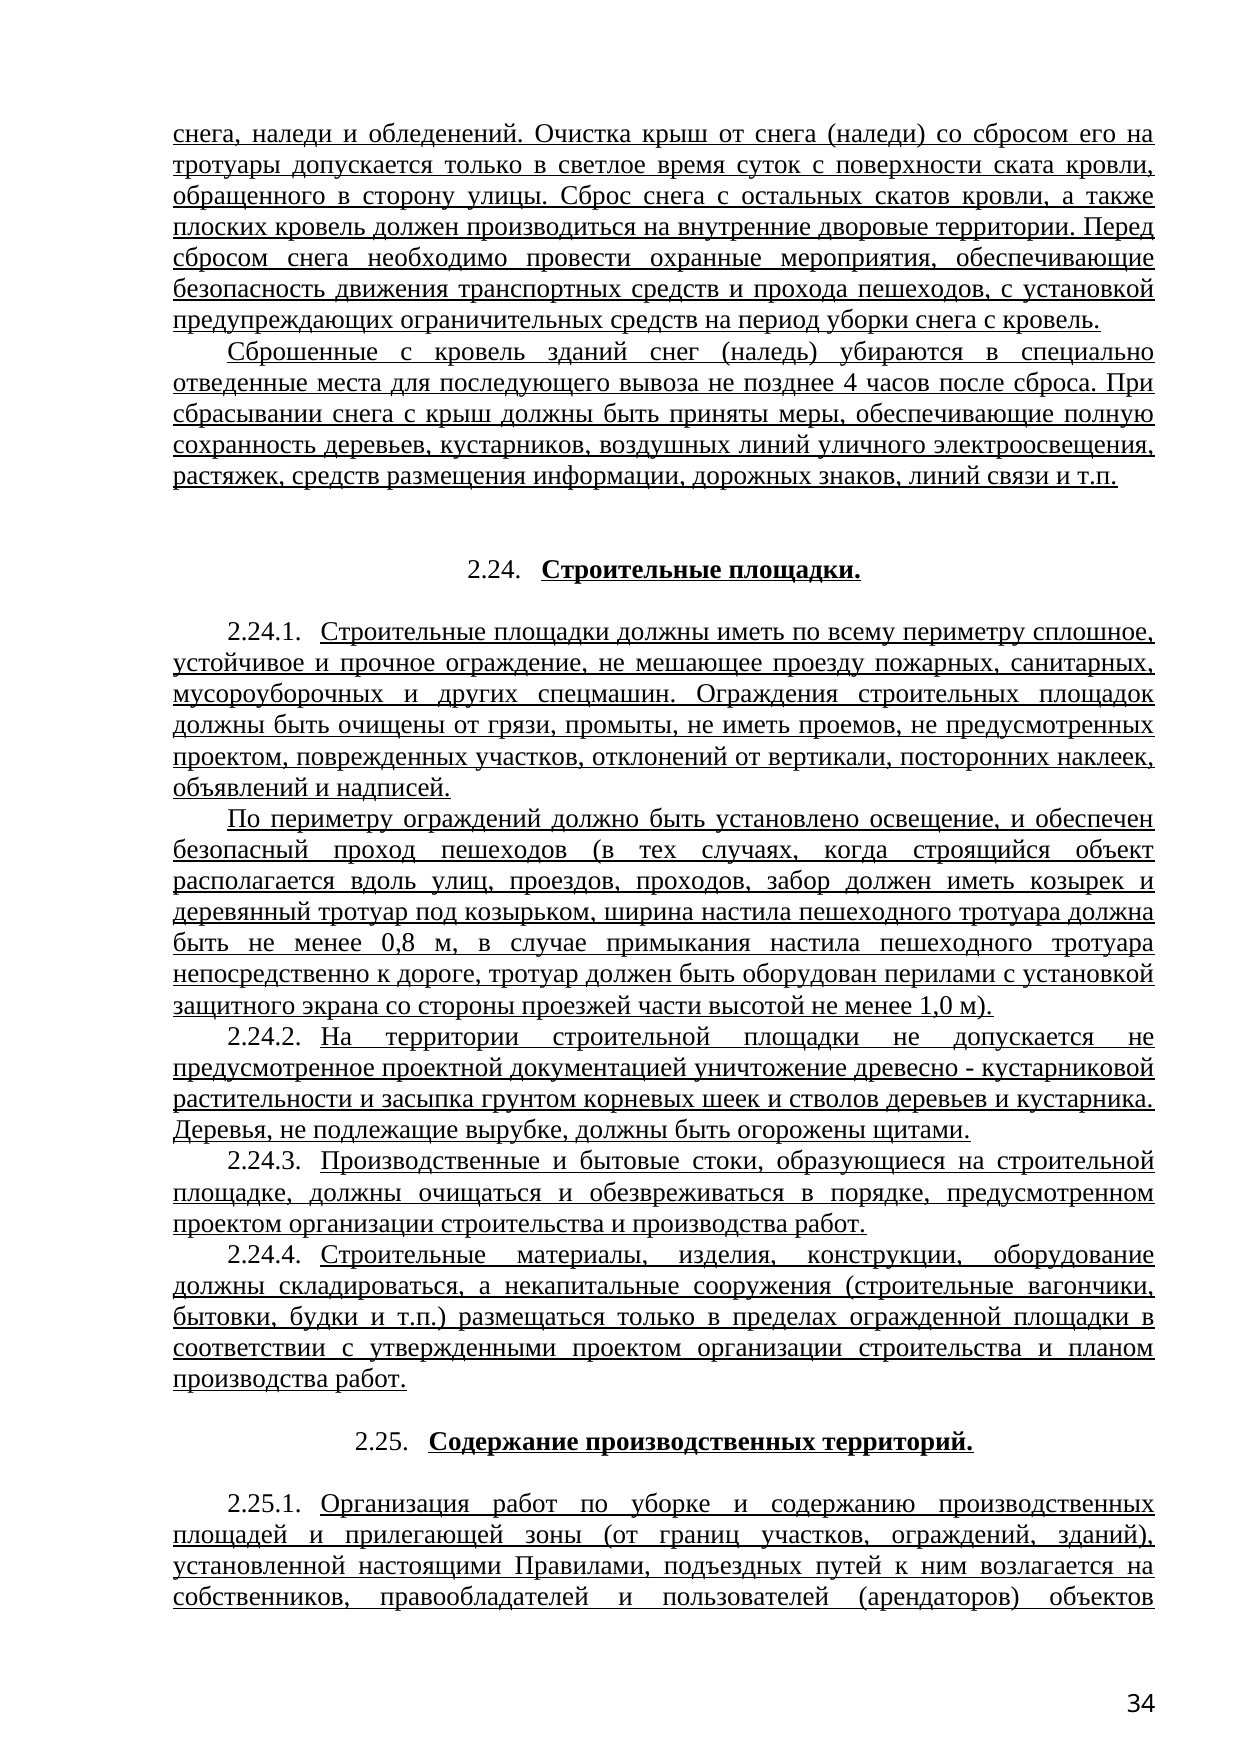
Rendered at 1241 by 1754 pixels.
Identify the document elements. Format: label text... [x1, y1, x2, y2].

text Сброшенные с кровель зданий снег (наледь) убираются в специально отведенные места для последующего вывоза не позднее 4 часов после сброса. При сбрасывании снега с крыш должны быть приняты меры, обеспечивающие полную сохранность деревьев, кустарников, воздушных линий уличного электроосвещения, растяжек, средств размещения информации, дорожных знаков, линий связи и т.п. [173, 335, 1155, 393]
list На территории строительной площадки не допускается не предусмотренное проектной документацией уничтожение древесно - кустарниковой растительности и засыпка грунтом корневых шеек и стволов деревьев и кустарника. Деревья, не подлежащие вырубке, должны быть огорожены щитами. [173, 1111, 1155, 1144]
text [173, 117, 1155, 144]
list Производственные и бытовые стоки, образующиеся на строительной площадке, должны очищаться и обезвреживаться в порядке, предусмотренном проектом организации строительства и производства работ. [173, 1144, 1155, 1203]
list На территории строительной площадки не допускается не предусмотренное проектной документацией уничтожение древесно - кустарниковой растительности и засыпка грунтом корневых шеек и стволов деревьев и кустарника. Деревья, не подлежащие вырубке, должны быть огорожены щитами. [173, 1020, 1155, 1078]
list Производственные и бытовые стоки, образующиеся на строительной площадке, должны очищаться и обезвреживаться в порядке, предусмотренном проектом организации строительства и производства работ. [173, 1204, 1155, 1238]
text Сброшенные с кровель зданий снег (наледь) убираются в специально отведенные места для последующего вывоза не позднее 4 часов после сброса. При сбрасывании снега с крыш должны быть приняты меры, обеспечивающие полную сохранность деревьев, кустарников, воздушных линий уличного электроосвещения, растяжек, средств размещения информации, дорожных знаков, линий связи и т.п. [173, 426, 1155, 455]
list Строительные материалы, изделия, конструкции, оборудование должны складироваться, а некапитальные сооружения (строительные вагончики, бытовки, будки и т.п.) размещаться только в пределах огражденной площадки в соответствии с утвержденными проектом организации строительства и планом производства работ. [173, 1238, 1155, 1296]
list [173, 1578, 1155, 1608]
list Строительные площадки должны иметь по всему периметру сплошное, устойчивое и прочное ограждение, не мешающее проезду пожарных, санитарных, мусороуборочных и других спецмашин. Ограждения строительных площадок должны быть очищены от грязи, промыты, не иметь проемов, не предусмотренных проектом, поврежденных участков, отклонений от вертикали, посторонних наклеек, объявлений и надписей. [173, 768, 1155, 802]
list Строительные материалы, изделия, конструкции, оборудование должны складироваться, а некапитальные сооружения (строительные вагончики, бытовки, будки и т.п.) размещаться только в пределах огражденной площадки в соответствии с утвержденными проектом организации строительства и планом производства работ. [173, 1360, 1155, 1394]
text Сброшенные с кровель зданий снег (наледь) убираются в специально отведенные места для последующего вывоза не позднее 4 часов после сброса. При сбрасывании снега с крыш должны быть приняты меры, обеспечивающие полную сохранность деревьев, кустарников, воздушных линий уличного электроосвещения, растяжек, средств размещения информации, дорожных знаков, линий связи и т.п. [173, 394, 1155, 424]
list Строительные площадки. [173, 553, 1155, 584]
list Строительные площадки должны иметь по всему периметру сплошное, устойчивое и прочное ограждение, не мешающее проезду пожарных, санитарных, мусороуборочных и других спецмашин. Ограждения строительных площадок должны быть очищены от грязи, промыты, не иметь проемов, не предусмотренных проектом, поврежденных участков, отклонений от вертикали, посторонних наклеек, объявлений и надписей. [173, 675, 1155, 704]
list Строительные материалы, изделия, конструкции, оборудование должны складироваться, а некапитальные сооружения (строительные вагончики, бытовки, будки и т.п.) размещаться только в пределах огражденной площадки в соответствии с утвержденными проектом организации строительства и планом производства работ. [173, 1329, 1155, 1358]
list Строительные площадки должны иметь по всему периметру сплошное, устойчивое и прочное ограждение, не мешающее проезду пожарных, санитарных, мусороуборочных и других спецмашин. Ограждения строительных площадок должны быть очищены от грязи, промыты, не иметь проемов, не предусмотренных проектом, поврежденных участков, отклонений от вертикали, посторонних наклеек, объявлений и надписей. [173, 706, 1155, 736]
text Сброшенные с кровель зданий снег (наледь) убираются в специально отведенные места для последующего вывоза не позднее 4 часов после сброса. При сбрасывании снега с крыш должны быть приняты меры, обеспечивающие полную сохранность деревьев, кустарников, воздушных линий уличного электроосвещения, растяжек, средств размещения информации, дорожных знаков, линий связи и т.п. [173, 457, 1155, 490]
list Строительные площадки должны иметь по всему периметру сплошное, устойчивое и прочное ограждение, не мешающее проезду пожарных, санитарных, мусороуборочных и других спецмашин. Ограждения строительных площадок должны быть очищены от грязи, промыты, не иметь проемов, не предусмотренных проектом, поврежденных участков, отклонений от вертикали, посторонних наклеек, объявлений и надписей. [173, 737, 1155, 767]
text По периметру ограждений должно быть установлено освещение, и обеспечен безопасный проход пешеходов (в тех случаях, когда строящийся объект располагается вдоль улиц, проездов, проходов, забор должен иметь козырек и деревянный тротуар под козырьком, ширина настила пешеходного тротуара должна быть не менее 0,8 м, в случае примыкания настила пешеходного тротуара непосредственно к дороге, тротуар должен быть оборудован перилами с установкой защитного экрана со стороны проезжей части высотой не менее 1,0 м). [173, 986, 1155, 1020]
list Строительные площадки должны иметь по всему периметру сплошное, устойчивое и прочное ограждение, не мешающее проезду пожарных, санитарных, мусороуборочных и других спецмашин. Ограждения строительных площадок должны быть очищены от грязи, промыты, не иметь проемов, не предусмотренных проектом, поврежденных участков, отклонений от вертикали, посторонних наклеек, объявлений и надписей. [173, 615, 1155, 673]
text По периметру ограждений должно быть установлено освещение, и обеспечен безопасный проход пешеходов (в тех случаях, когда строящийся объект располагается вдоль улиц, проездов, проходов, забор должен иметь козырек и деревянный тротуар под козырьком, ширина настила пешеходного тротуара должна быть не менее 0,8 м, в случае примыкания настила пешеходного тротуара непосредственно к дороге, тротуар должен быть оборудован перилами с установкой защитного экрана со стороны проезжей части высотой не менее 1,0 м). [173, 802, 1155, 860]
list На территории строительной площадки не допускается не предусмотренное проектной документацией уничтожение древесно - кустарниковой растительности и засыпка грунтом корневых шеек и стволов деревьев и кустарника. Деревья, не подлежащие вырубке, должны быть огорожены щитами. [173, 1080, 1155, 1109]
list Содержание производственных территорий. [173, 1425, 1155, 1456]
list Строительные материалы, изделия, конструкции, оборудование должны складироваться, а некапитальные сооружения (строительные вагончики, бытовки, будки и т.п.) размещаться только в пределах огражденной площадки в соответствии с утвержденными проектом организации строительства и планом производства работ. [173, 1298, 1155, 1327]
